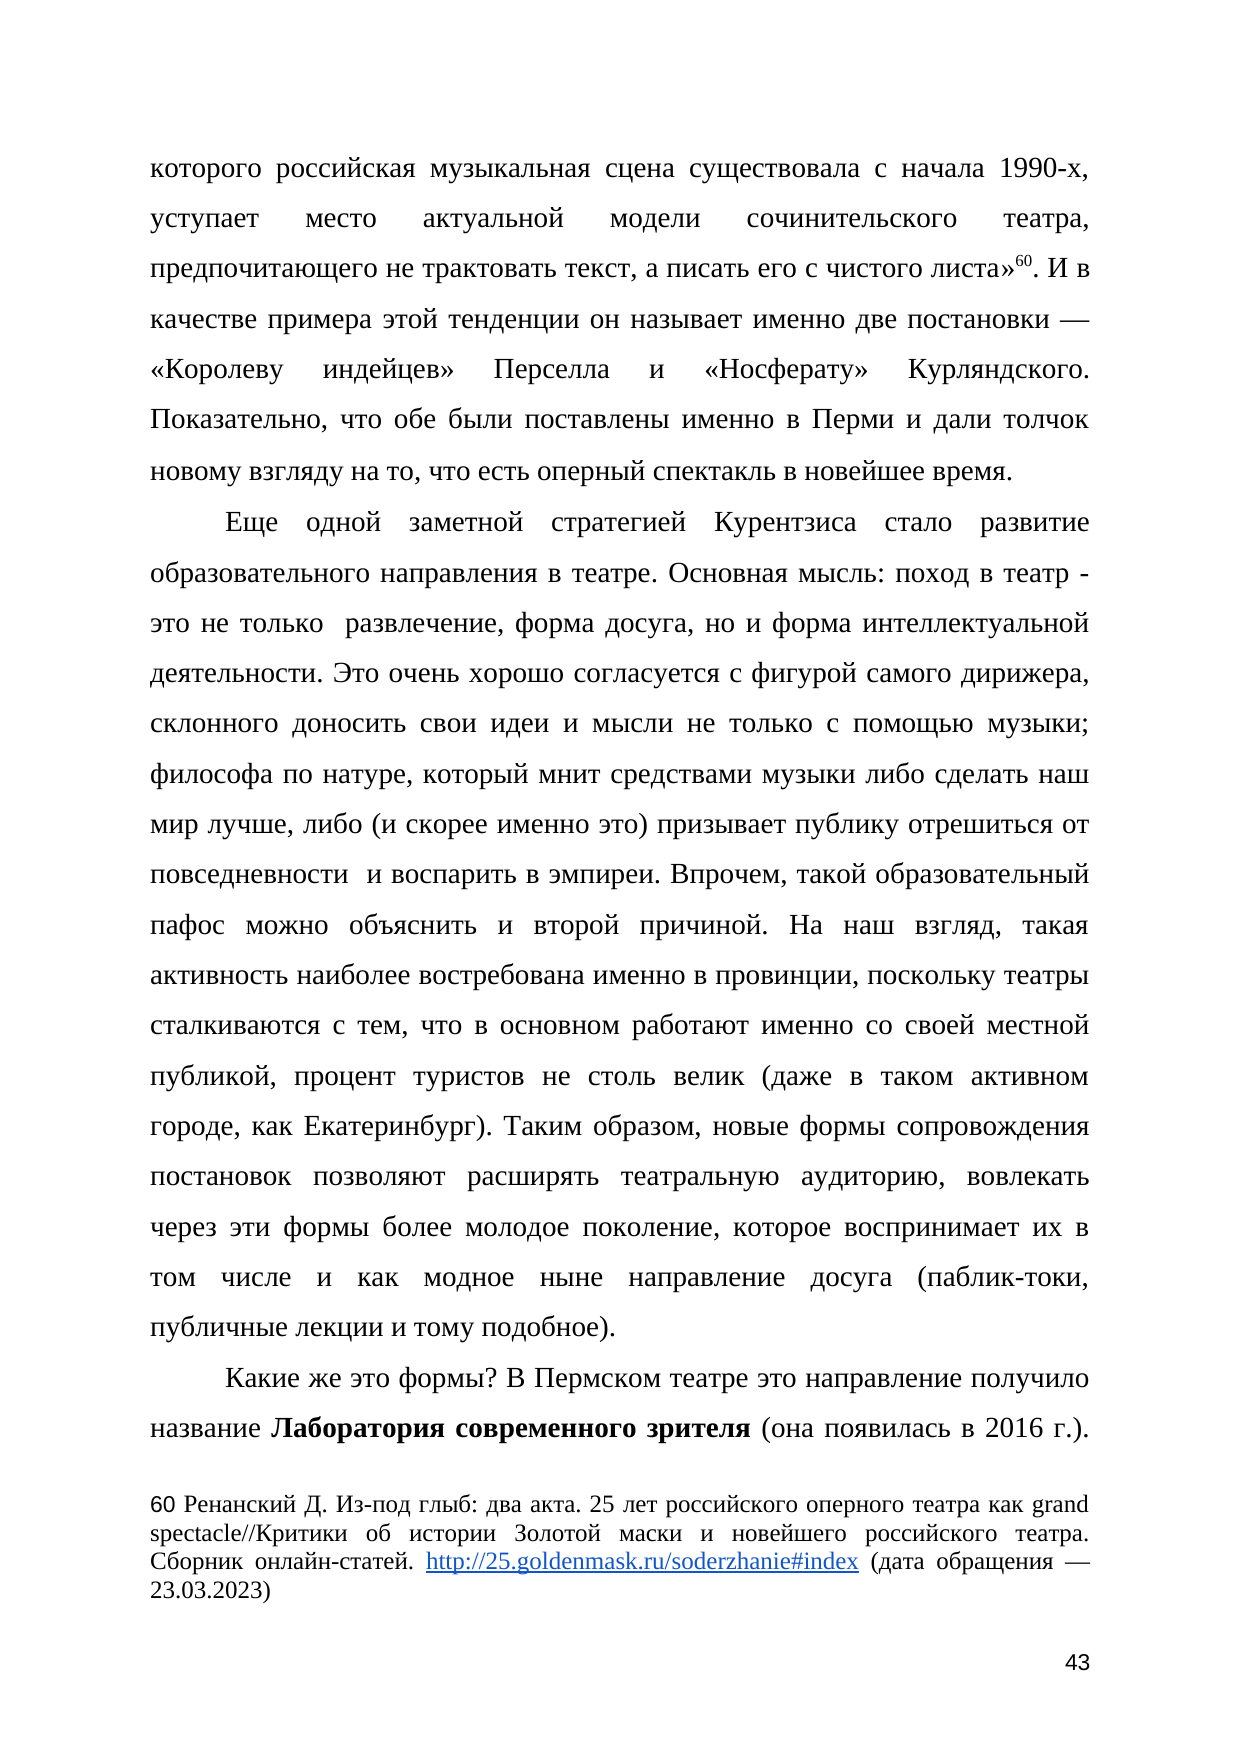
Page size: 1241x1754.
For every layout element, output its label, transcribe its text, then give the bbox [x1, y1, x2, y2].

text Еще одной заметной стратегией Курентзиса стало развитие образовательного направления в театре. Основная мысль: поход в театр - это не только развлечение, форма досуга, но и форма интеллектуальной деятельности. Это очень хорошо согласуется с фигурой самого дирижера, склонного доносить свои идеи и мысли не только с помощью музыки; философа по натуре, который мнит средствами музыки либо сделать наш мир лучше, либо (и скорее именно это) призывает публику отрешиться от повседневности и воспарить в эмпиреи. Впрочем, такой образовательный пафос можно объяснить и второй причиной. На наш взгляд, такая активность наиболее востребована именно в провинции, поскольку театры сталкиваются с тем, что в основном работают именно со своей местной публикой, процент туристов не столь велик (даже в таком активном городе, как Екатеринбург). Таким образом, новые формы сопровождения постановок позволяют расширять театральную аудиторию, вовлекать через эти формы более молодое поколение, которое воспринимает их в том числе и как модное ныне направление досуга (паблик-токи, публичные лекции и тому подобное). [150, 504, 1090, 1343]
text Ещё один, можно сказать, европейский тренд — делать постановки эксклюзивной продукцией театра за счет переосмысления самого музыкального материала. Пермский театр дает примеры такого обращения. Например, «Королева фей» Перселла была представлена Селларсом и Курентзисом с добавлением оригинальной музыки, привнесенной из других сочинений Перселла, фактически оба автора сочинили новый спектакль из материала оперы, дошедшей до нас в незавершенном виде. Для представления «Замка герцога Синяя борода» Бартока театр заказал Валерию Воронову два симфонических фрагмента: пролог и эпилог оперы, которые обрамляют оригинальную партитуру Бартока и словно связывают её с нашим временем. Такой подход — искать новаторский потенциал в выпускаемой продукции — также, на наш взгляд, является привнесением западного опыта на российскую почву. Эксперт Д. Ренанский в связи с таким подходом постановщиков констатирует новую тенденцию, что «театр интерпретации, в матрице которого российская музыкальная сцена существовала с начала 1990-х, уступает место актуальной модели сочинительского театра, предпочитающего не трактовать текст, а писать его с чистого листа». И в качестве примера этой тенденции он называет именно две постановки — «Королеву индейцев» Перселла и «Носферату» Курляндского. Показательно, что обе были поставлены именно в Перми и дали толчок новому взгляду на то, что есть оперный спектакль в новейшее время. [150, 150, 1090, 487]
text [150, 1360, 1090, 1443]
